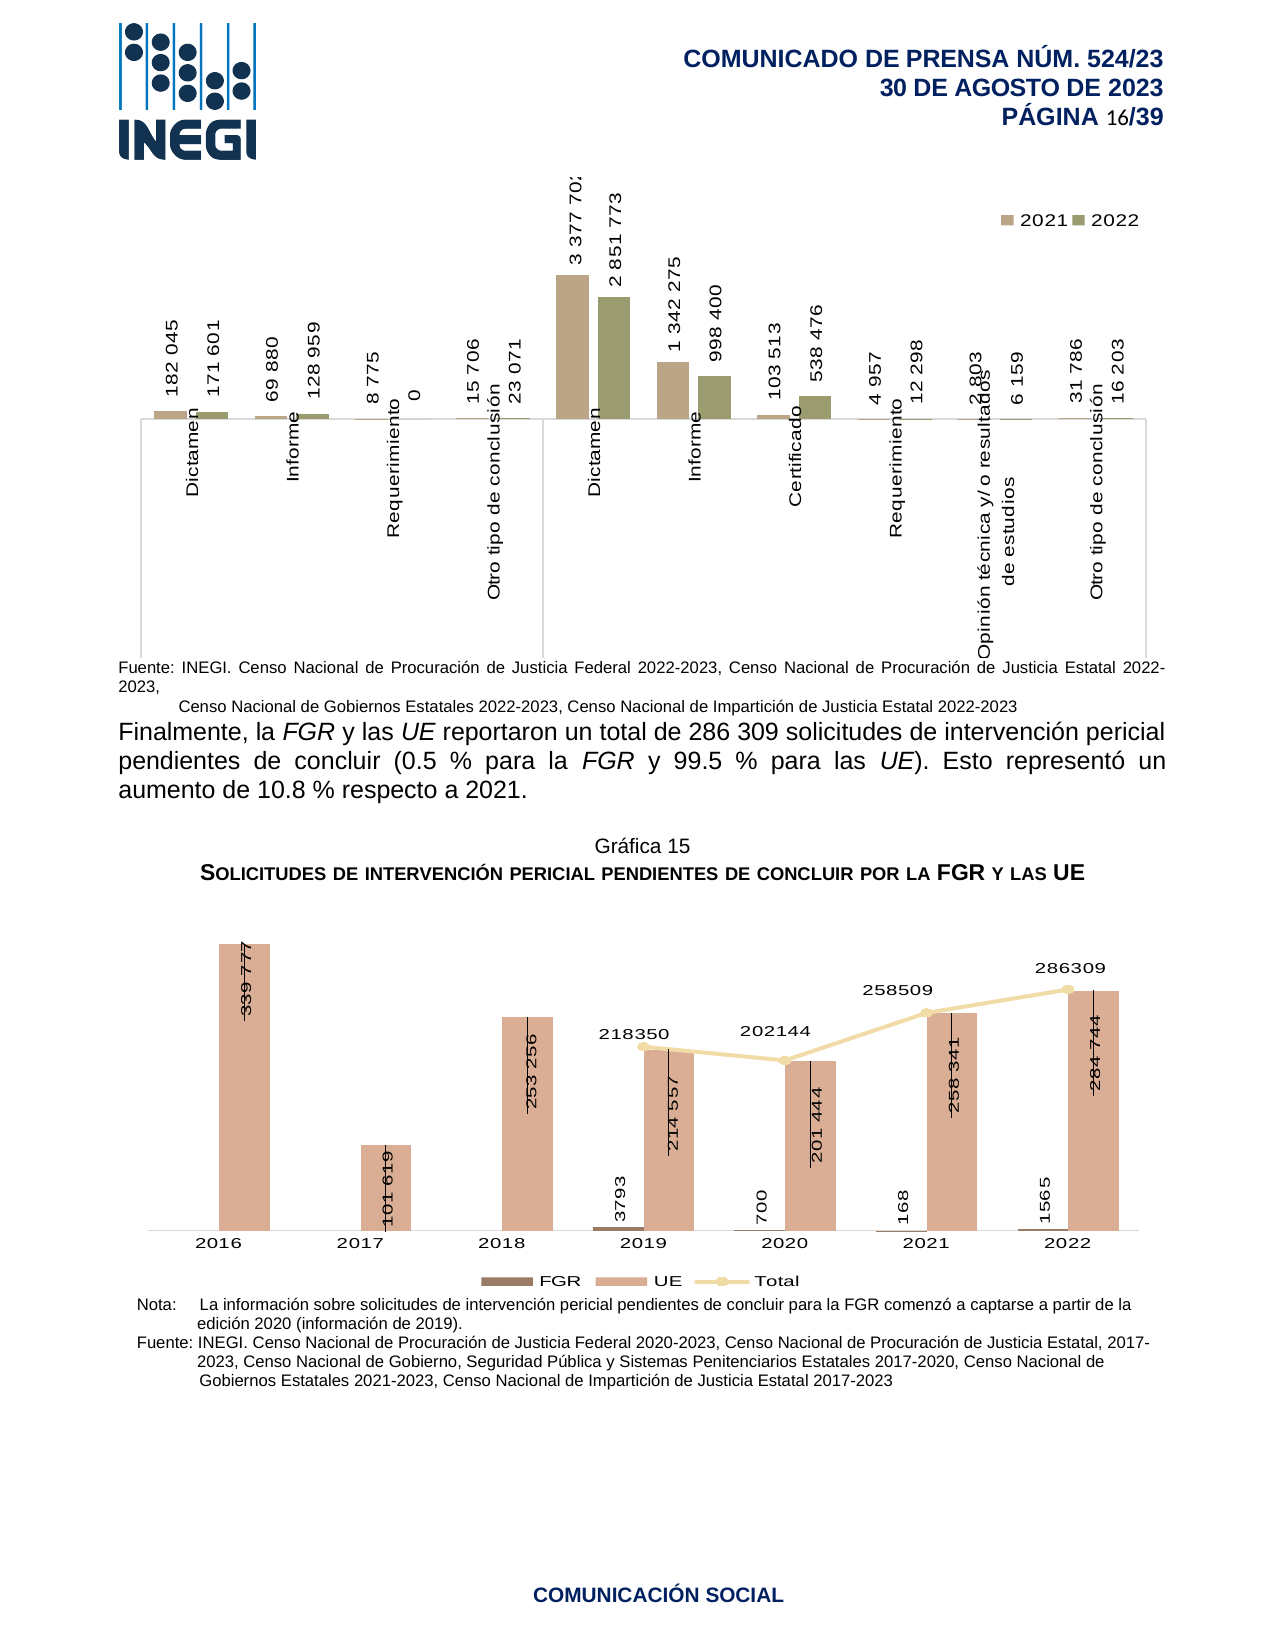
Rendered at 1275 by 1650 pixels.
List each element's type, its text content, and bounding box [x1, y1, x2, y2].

text Fuente: INEGI. Censo Nacional de Procuración de Justicia Federal 2022-2023, Censo Nacional de Procuración de Justicia Estatal 2022- 2023, [118, 658, 1167, 696]
text Censo Nacional de Gobiernos Estatales 2022-2023, Censo Nacional de Impartición de Justicia Estatal 2022-2023 [118, 697, 1167, 716]
text Gráfica 15 [118, 834, 1167, 858]
text 2023, Censo Nacional de Gobierno, Seguridad Pública y Sistemas Penitenciarios Estatales 2017-2020, Censo Nacional de [118, 1352, 1169, 1371]
text Fuente: INEGI. Censo Nacional de Procuración de Justicia Federal 2020-2023, Censo Nacional de Procuración de Justicia Estatal, 2017- [118, 1333, 1169, 1352]
text edición 2020 (información de 2019). [118, 1314, 1169, 1333]
text Finalmente, la FGR y las UE reportaron un total de 286 309 solicitudes de intervención pericial pendientes de concluir (0.5 % para la FGR y 99.5 % para las UE). Esto representó un aumento de 10.8 % respecto a 2021. [118, 717, 1167, 803]
text Solicitudes de intervención pericial pendientes de concluir por la FGR y las UE [118, 859, 1167, 886]
text Gobiernos Estatales 2021-2023, Censo Nacional de Impartición de Justicia Estatal 2017-2023 [118, 1371, 1169, 1390]
text Nota: La información sobre solicitudes de intervención pericial pendientes de concluir para la FGR comenzó a captarse a partir de la [118, 1294, 1169, 1314]
picture [119, 23, 256, 160]
